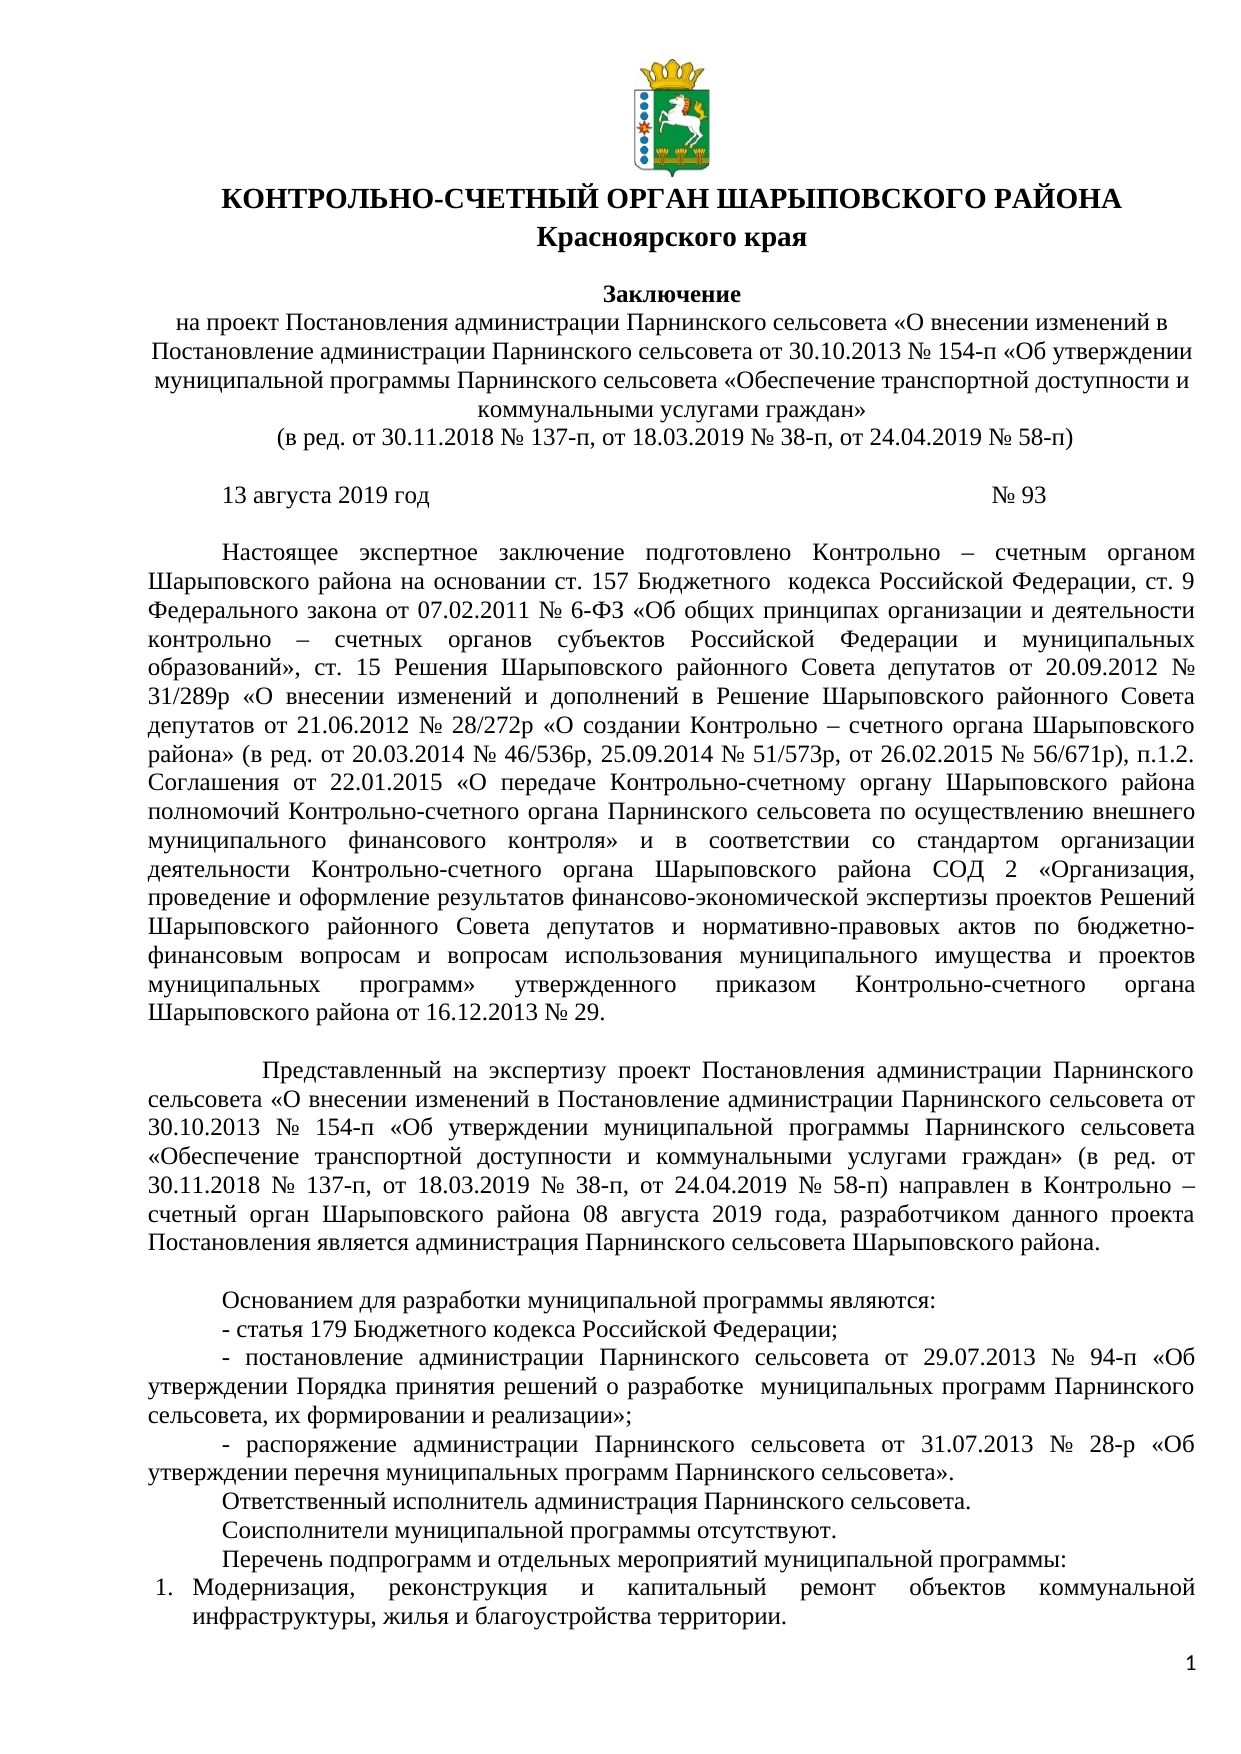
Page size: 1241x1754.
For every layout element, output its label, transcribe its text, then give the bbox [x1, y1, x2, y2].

text Представленный на экспертизу проект Постановления администрации Парнинского сельсовета «О внесении изменений в Постановление администрации Парнинского сельсовета от 30.10.2013 № 154-п «Об утверждении муниципальной программы Парнинского сельсовета «Обеспечение транспортной доступности и коммунальными услугами граждан» (в ред. от 30.11.2018 № 137-п, от 18.03.2019 № 38-п, от 24.04.2019 № 58-п) направлен в Контрольно – счетный орган Шарыповского района 08 августа 2019 года, разработчиком данного проекта Постановления является администрация Парнинского сельсовета Шарыповского района. [148, 1055, 1196, 1256]
text Заключение [148, 279, 1196, 307]
text на проект Постановления администрации Парнинского сельсовета «О внесении изменений в Постановление администрации Парнинского сельсовета от 30.10.2013 № 154-п «Об утверждении муниципальной программы Парнинского сельсовета «Обеспечение транспортной доступности и коммунальными услугами граждан» [148, 307, 1196, 422]
picture [634, 59, 710, 177]
text Красноярского края [148, 219, 1196, 253]
text - статья 179 Бюджетного кодекса Российской Федерации; [148, 1314, 1196, 1342]
text Перечень подпрограмм и отдельных мероприятий муниципальной программы: [148, 1544, 1196, 1572]
text Настоящее экспертное заключение подготовлено Контрольно – счетным органом Шарыповского района на основании ст. 157 Бюджетного кодекса Российской Федерации, ст. 9 Федерального закона от 07.02.2011 № 6-ФЗ «Об общих принципах организации и деятельности контрольно – счетных органов субъектов Российской Федерации и муниципальных образований», ст. 15 Решения Шарыповского районного Совета депутатов от 20.09.2012 № 31/289р «О внесении изменений и дополнений в Решение Шарыповского районного Совета депутатов от 21.06.2012 № 28/272р «О создании Контрольно – счетного органа Шарыповского района» (в ред. от 20.03.2014 № 46/536р, 25.09.2014 № 51/573р, от 26.02.2015 № 56/671р), п.1.2. Соглашения от 22.01.2015 «О передаче Контрольно-счетному органу Шарыповского района полномочий Контрольно-счетного органа Парнинского сельсовета по осуществлению внешнего муниципального финансового контроля» и в соответствии со стандартом организации деятельности Контрольно-счетного органа Шарыповского района СОД 2 «Организация, проведение и оформление результатов финансово-экономической экспертизы проектов Решений Шарыповского районного Совета депутатов и нормативно-правовых актов по бюджетно-финансовым вопросам и вопросам использования муниципального имущества и проектов муниципальных программ» утвержденного приказом Контрольно-счетного органа Шарыповского района от 16.12.2013 № 29. [148, 537, 1196, 1026]
text (в ред. от 30.11.2018 № 137-п, от 18.03.2019 № 38-п, от 24.04.2019 № 58-п) [148, 422, 1196, 451]
list Модернизация, реконструкция и капитальный ремонт объектов коммунальной инфраструктуры, жилья и благоустройства территории. [154, 1572, 1196, 1630]
text КОНТРОЛЬНО-СЧЕТНЫЙ ОРГАН ШАРЫПОВСКОГО РАЙОНА [148, 181, 1196, 214]
text Ответственный исполнитель администрация Парнинского сельсовета. [148, 1486, 1196, 1515]
text 13 августа 2019 год № 93 [148, 480, 1196, 509]
text - постановление администрации Парнинского сельсовета от 29.07.2013 № 94-п «Об утверждении Порядка принятия решений о разработке муниципальных программ Парнинского сельсовета, их формировании и реализации»; [148, 1342, 1196, 1429]
text Основанием для разработки муниципальной программы являются: [148, 1285, 1196, 1314]
text Соисполнители муниципальной программы отсутствуют. [148, 1515, 1196, 1544]
text - распоряжение администрации Парнинского сельсовета от 31.07.2013 № 28-р «Об утверждении перечня муниципальных программ Парнинского сельсовета». [148, 1429, 1196, 1486]
